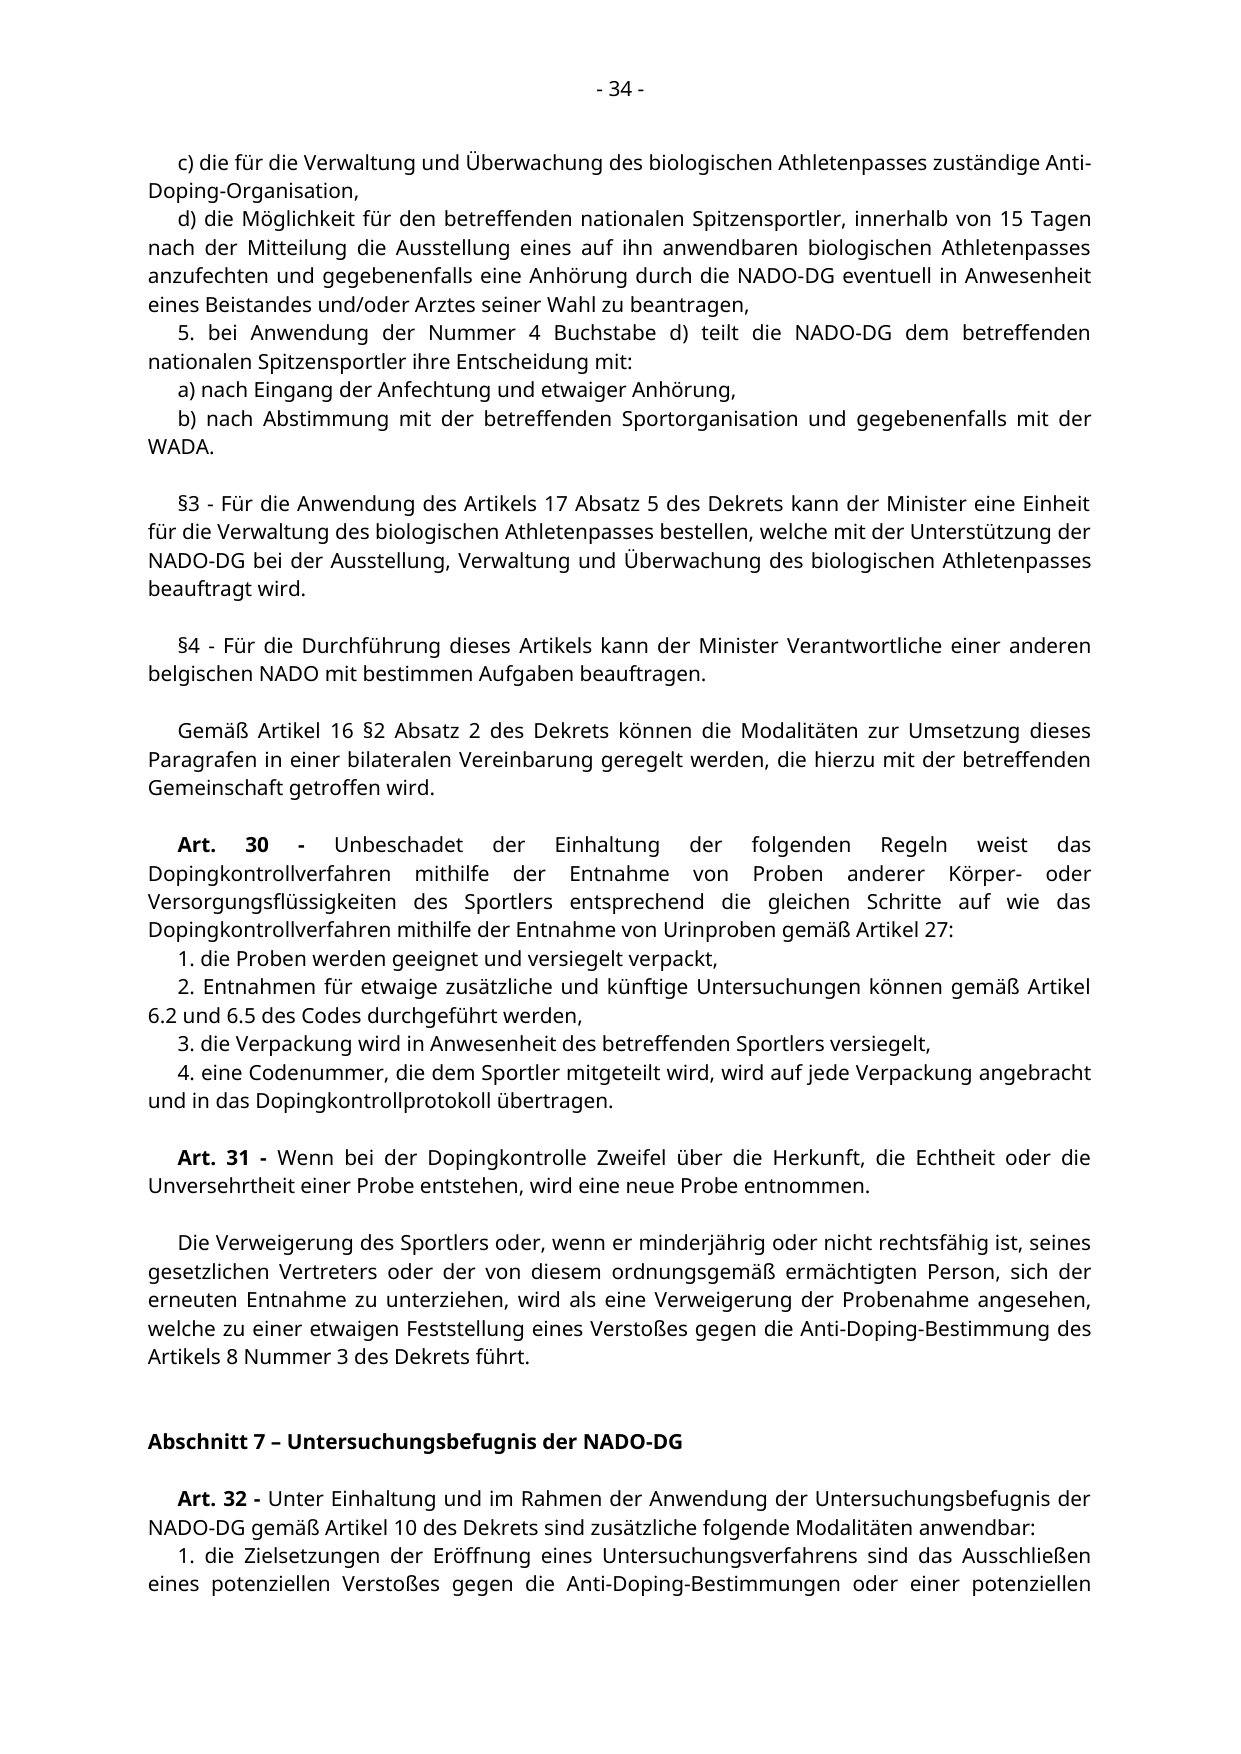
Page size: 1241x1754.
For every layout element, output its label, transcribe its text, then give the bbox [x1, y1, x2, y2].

text Die Verweigerung des Sportlers oder, wenn er minderjährig oder nicht rechtsfähig ist, seines gesetzlichen Vertreters oder der von diesem ordnungsgemäß ermächtigten Person, sich der erneuten Entnahme zu unterziehen, wird als eine Verweigerung der Probenahme angesehen, welche zu einer etwaigen Feststellung eines Verstoßes gegen die Anti-Doping-Bestimmung des Artikels 8 Nummer 3 des Dekrets führt. [148, 1228, 1092, 1371]
text a) nach Eingang der Anfechtung und etwaiger Anhörung, [148, 375, 1092, 404]
text Art. 30 - Unbeschadet der Einhaltung der folgenden Regeln weist das Dopingkontrollverfahren mithilfe der Entnahme von Proben anderer Körper- oder Versorgungsflüssigkeiten des Sportlers entsprechend die gleichen Schritte auf wie das Dopingkontrollverfahren mithilfe der Entnahme von Urinproben gemäß Artikel 27: [148, 830, 1092, 944]
text Abschnitt 7 – Untersuchungsbefugnis der NADO-DG [148, 1427, 1092, 1456]
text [148, 1541, 1092, 1598]
text §3 - Für die Anwendung des Artikels 17 Absatz 5 des Dekrets kann der Minister eine Einheit für die Verwaltung des biologischen Athletenpasses bestellen, welche mit der Unterstützung der NADO-DG bei der Ausstellung, Verwaltung und Überwachung des biologischen Athletenpasses beauftragt wird. [148, 489, 1092, 603]
text b) nach Abstimmung mit der betreffenden Sportorganisation und gegebenenfalls mit der WADA. [148, 404, 1092, 461]
text §4 - Für die Durchführung dieses Artikels kann der Minister Verantwortliche einer anderen belgischen NADO mit bestimmen Aufgaben beauftragen. [148, 631, 1092, 688]
text d) die Möglichkeit für den betreffenden nationalen Spitzensportler, innerhalb von 15 Tagen nach der Mitteilung die Ausstellung eines auf ihn anwendbaren biologischen Athletenpasses anzufechten und gegebenenfalls eine Anhörung durch die NADO-DG eventuell in Anwesenheit eines Beistandes und/oder Arztes seiner Wahl zu beantragen, [148, 204, 1092, 318]
text Gemäß Artikel 16 §2 Absatz 2 des Dekrets können die Modalitäten zur Umsetzung dieses Paragrafen in einer bilateralen Vereinbarung geregelt werden, die hierzu mit der betreffenden Gemeinschaft getroffen wird. [148, 716, 1092, 802]
text 2. Entnahmen für etwaige zusätzliche und künftige Untersuchungen können gemäß Artikel 6.2 und 6.5 des Codes durchgeführt werden, [148, 972, 1092, 1029]
text 1. die Proben werden geeignet und versiegelt verpackt, [148, 944, 1092, 972]
text Art. 31 - Wenn bei der Dopingkontrolle Zweifel über die Herkunft, die Echtheit oder die Unversehrtheit einer Probe entstehen, wird eine neue Probe entnommen. [148, 1143, 1092, 1200]
text 4. eine Codenummer, die dem Sportler mitgeteilt wird, wird auf jede Verpackung angebracht und in das Dopingkontrollprotokoll übertragen. [148, 1058, 1092, 1114]
text 5. bei Anwendung der Nummer 4 Buchstabe d) teilt die NADO-DG dem betreffenden nationalen Spitzensportler ihre Entscheidung mit: [148, 318, 1092, 375]
text 3. die Verpackung wird in Anwesenheit des betreffenden Sportlers versiegelt, [148, 1029, 1092, 1058]
text c) die für die Verwaltung und Überwachung des biologischen Athletenpasses zuständige Anti-Doping-Organisation, [148, 148, 1092, 204]
text Art. 32 - Unter Einhaltung und im Rahmen der Anwendung der Untersuchungsbefugnis der NADO-DG gemäß Artikel 10 des Dekrets sind zusätzliche folgende Modalitäten anwendbar: [148, 1484, 1092, 1541]
